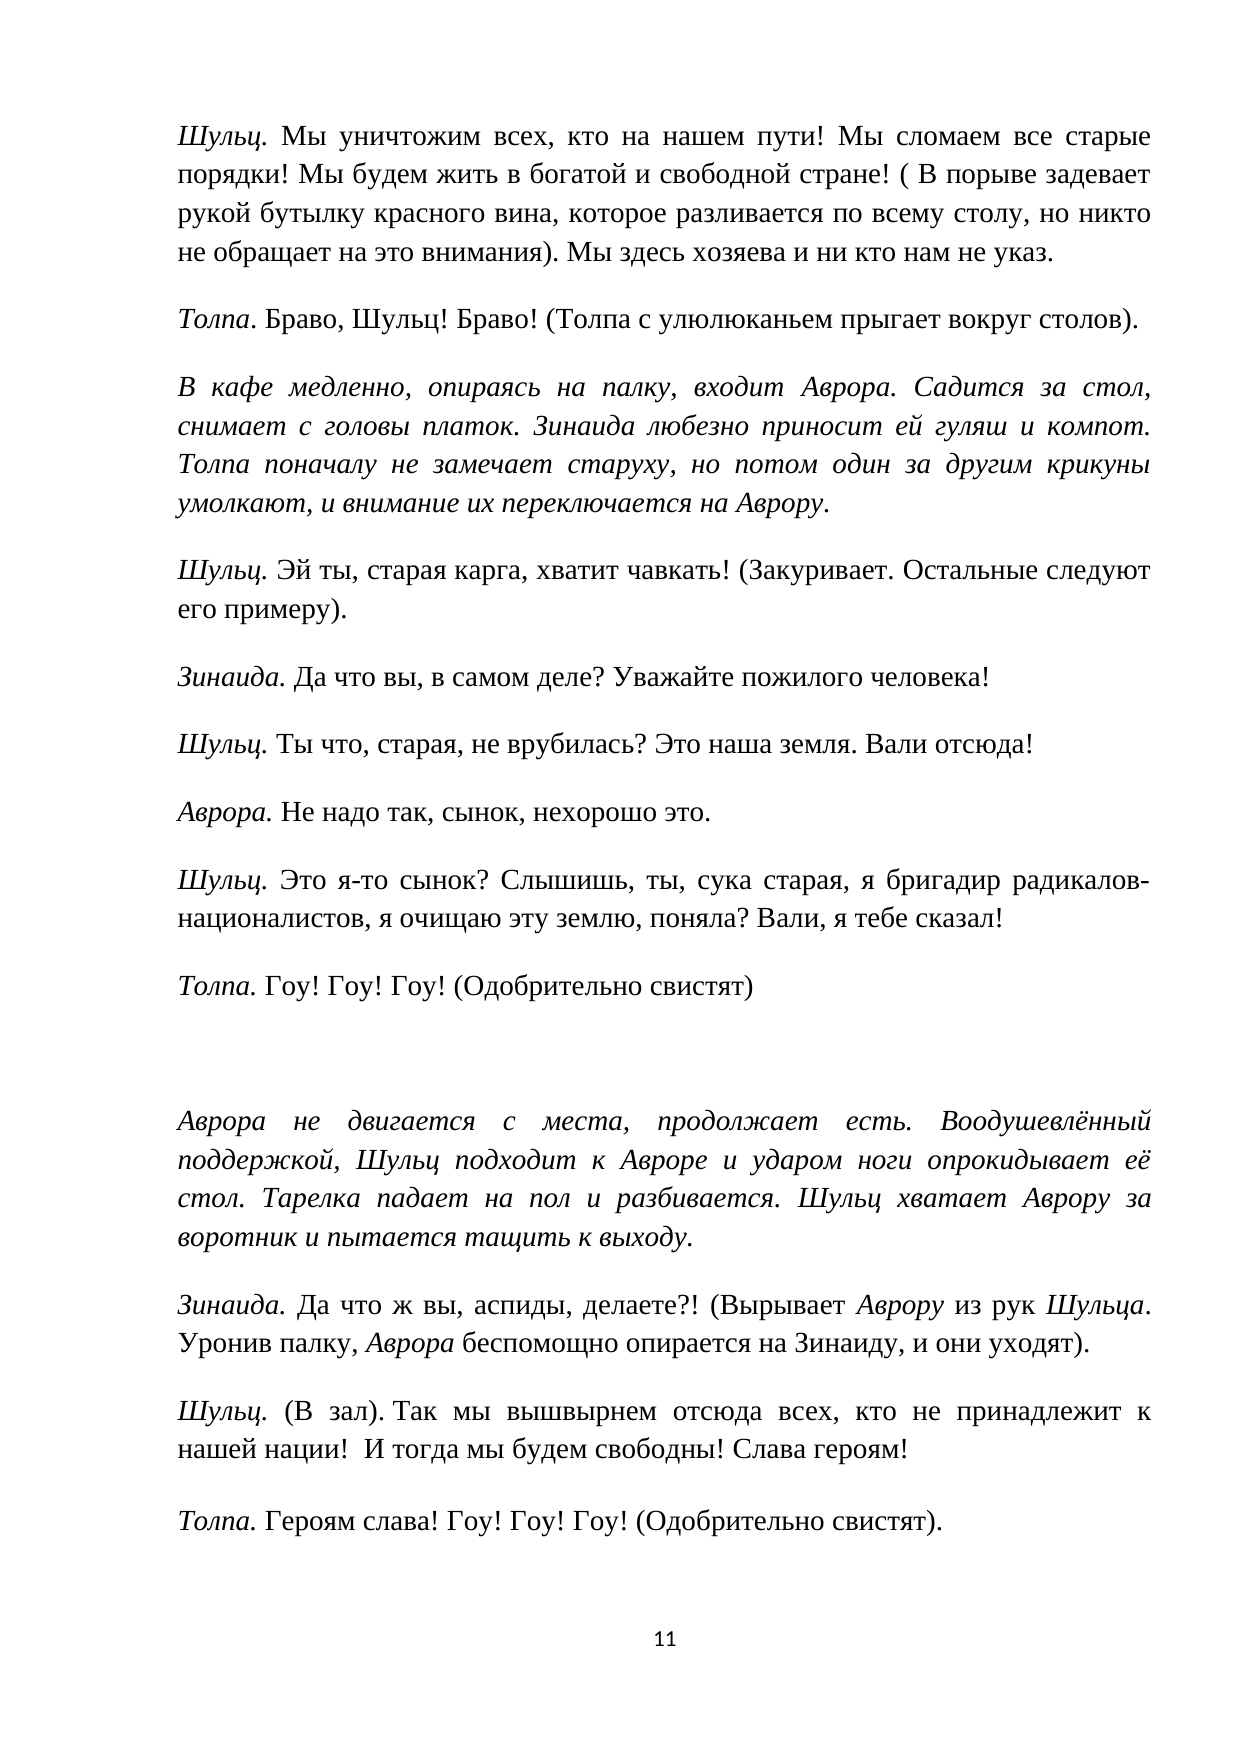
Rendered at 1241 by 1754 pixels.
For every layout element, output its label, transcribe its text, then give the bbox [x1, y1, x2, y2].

text В кафе медленно, опираясь на палку, входит Аврора. Садится за стол, снимает с головы платок. Зинаида любезно приносит ей гуляш и компот. Толпа поначалу не замечает старуху, но потом один за другим крикуны умолкают, и внимание их переключается на Аврору. [177, 369, 1152, 518]
text Шульц. (В зал). Так мы вышвырнем отсюда всех, кто не принадлежит к нашей нации! И тогда мы будем свободны! Слава героям! [177, 1393, 1152, 1465]
text Толпа. Браво, Шульц! Браво! (Толпа с улюлюканьем прыгает вокруг столов). [177, 301, 1152, 335]
text Шульц. Мы уничтожим всех, кто на нашем пути! Мы сломаем все старые порядки! Мы будем жить в богатой и свободной стране! ( В порыве задевает рукой бутылку красного вина, которое разливается по всему столу, но никто не обращает на это внимания). Мы здесь хозяева и ни кто нам не указ. [177, 118, 1152, 267]
text Толпа. Героям слава! Гоу! Гоу! Гоу! (Одобрительно свистят). [177, 1499, 1152, 1538]
text Аврора. Не надо так, сынок, нехорошо это. [177, 794, 1152, 828]
text Толпа. Гоу! Гоу! Гоу! (Одобрительно свистят) [177, 968, 1152, 1002]
text Зинаида. Да что вы, в самом деле? Уважайте пожилого человека! [177, 659, 1152, 692]
text Аврора не двигается с места, продолжает есть. Воодушевлённый поддержкой, Шульц подходит к Авроре и ударом ноги опрокидывает её стол. Тарелка падает на пол и разбивается. Шульц хватает Аврору за воротник и пытается тащить к выходу. [177, 1103, 1152, 1253]
text Шульц. Ты что, старая, не врубилась? Это наша земля. Вали отсюда! [177, 726, 1152, 760]
text Зинаида. Да что ж вы, аспиды, делаете?! (Вырывает Аврору из рук Шульца. Уронив палку, Аврора беспомощно опирается на Зинаиду, и они уходят). [177, 1287, 1152, 1359]
text Шульц. Эй ты, старая карга, хватит чавкать! (Закуривает. Остальные следуют его примеру). [177, 552, 1152, 624]
text Шульц. Это я-то сынок? Слышишь, ты, сука старая, я бригадир радикалов-националистов, я очищаю эту землю, поняла? Вали, я тебе сказал! [177, 862, 1152, 934]
